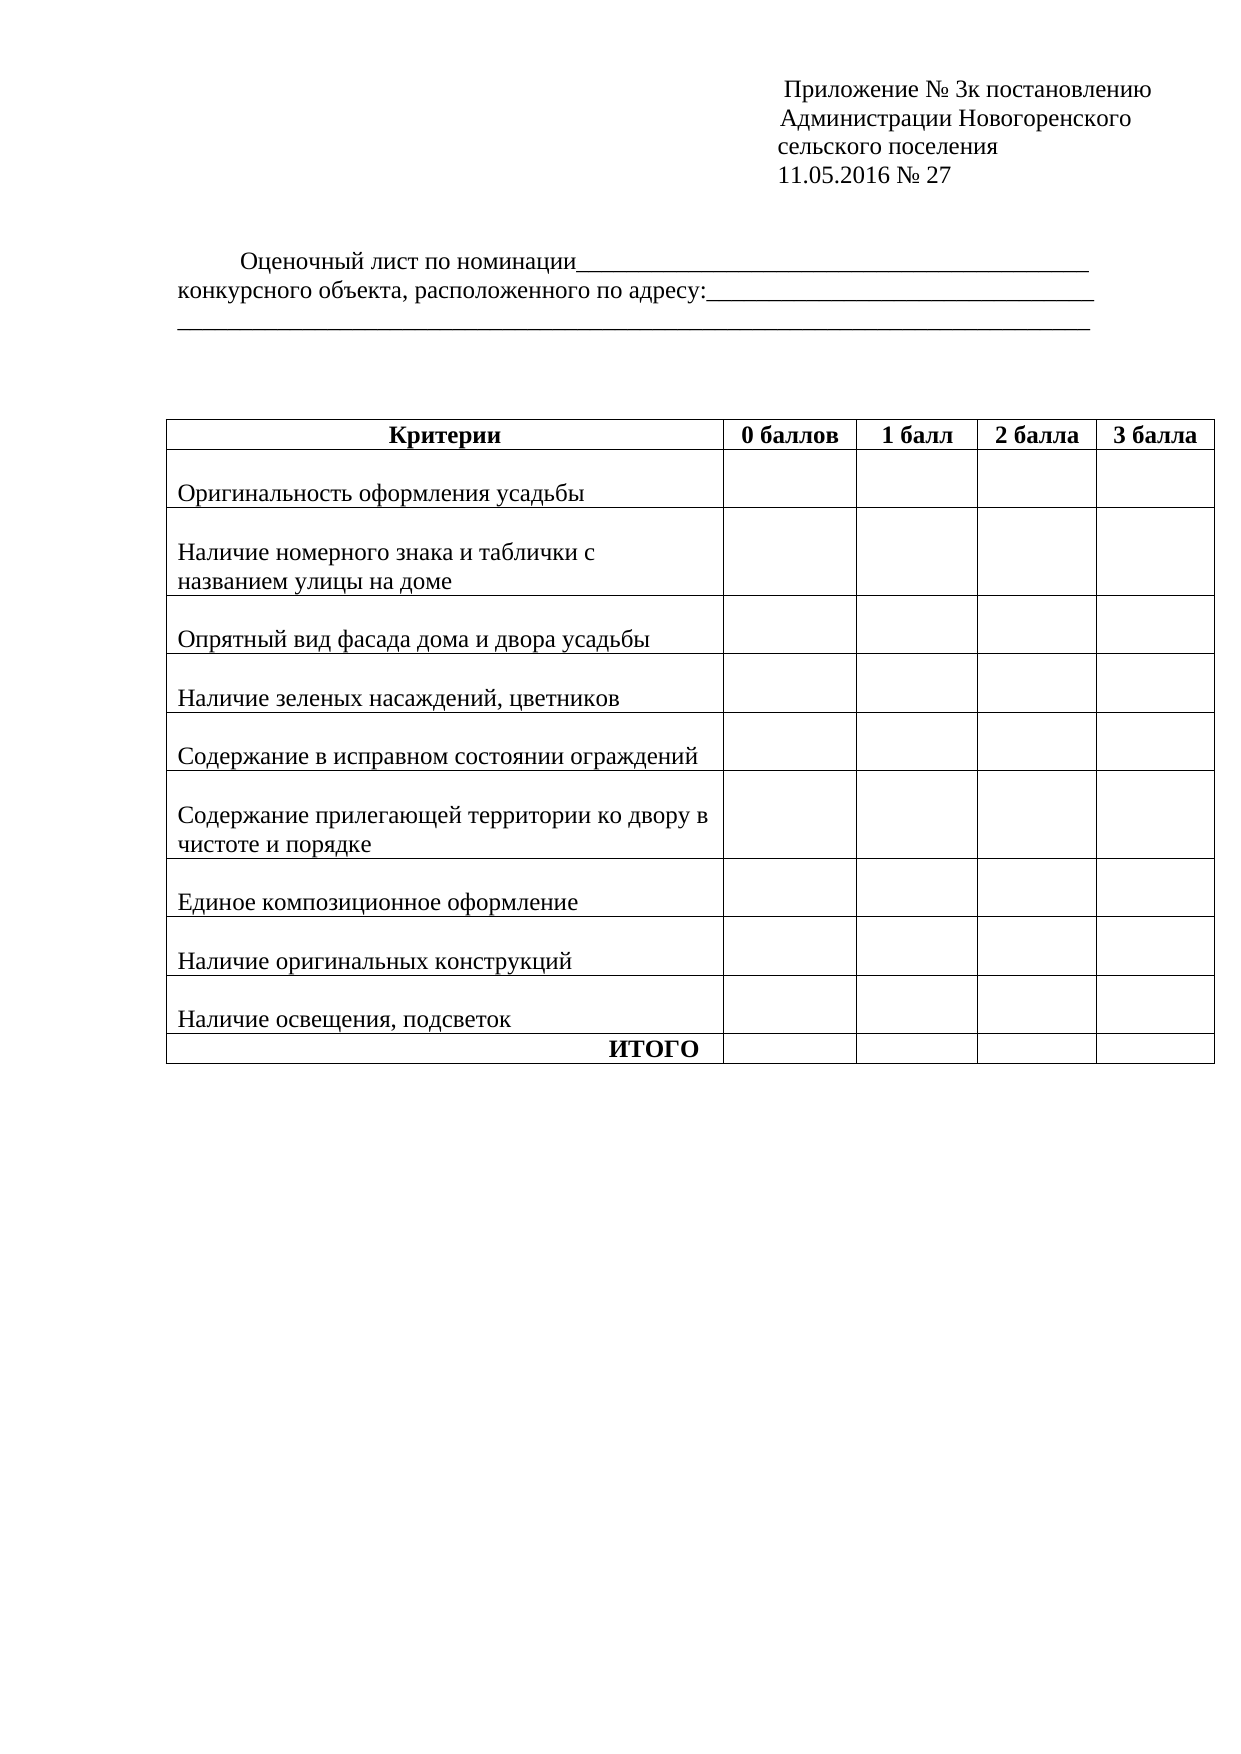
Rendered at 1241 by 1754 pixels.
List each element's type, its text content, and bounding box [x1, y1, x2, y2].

table_cell Оригинальность оформления усадьбы [167, 450, 723, 507]
table_cell Опрятный вид фасада дома и двора усадьбы [167, 596, 723, 653]
table_cell [857, 450, 977, 507]
table_header 1 балл [857, 420, 977, 449]
text Администрации Новогоренского [753, 103, 1152, 131]
table_cell [724, 859, 856, 916]
table_cell [724, 654, 856, 712]
table_header 2 балла [978, 420, 1096, 449]
table_cell [978, 596, 1096, 653]
table_cell [857, 654, 977, 712]
table_cell [978, 976, 1096, 1033]
text Приложение № 3к постановлению [753, 74, 1152, 103]
table_header 0 баллов [724, 420, 856, 449]
table_cell [1097, 508, 1214, 594]
table_cell [1097, 713, 1214, 770]
table_cell [1097, 654, 1214, 712]
table_cell [724, 917, 856, 974]
table_cell [857, 596, 977, 653]
table_cell [857, 917, 977, 974]
table_cell [978, 1034, 1096, 1063]
table_cell [1097, 596, 1214, 653]
table_cell [857, 713, 977, 770]
table_cell [1097, 859, 1214, 916]
table_cell Наличие освещения, подсветок [167, 976, 723, 1033]
table_cell Единое композиционное оформление [167, 859, 723, 916]
table_cell [857, 771, 977, 857]
text 11.05.2016 № 27 [177, 160, 1152, 189]
table_cell [724, 450, 856, 507]
table_cell ИТОГО [167, 1034, 723, 1063]
table_cell [857, 1034, 977, 1063]
table_cell [978, 450, 1096, 507]
table_cell Наличие оригинальных конструкций [167, 917, 723, 974]
table_cell [724, 508, 856, 594]
table_header 3 балла [1097, 420, 1214, 449]
table_cell [1097, 771, 1214, 857]
table_cell [857, 976, 977, 1033]
table_cell [724, 713, 856, 770]
table_cell [978, 508, 1096, 594]
table_cell [978, 713, 1096, 770]
text конкурсного объекта, расположенного по адресу:_______________________________ [177, 275, 1152, 304]
table_cell Наличие зеленых насаждений, цветников [167, 654, 723, 712]
table_cell [1097, 1034, 1214, 1063]
table_cell [1097, 450, 1214, 507]
table_cell Наличие номерного знака и таблички с названием улицы на доме [167, 508, 723, 594]
table_cell [857, 859, 977, 916]
table_cell [1097, 917, 1214, 974]
table_cell [1097, 976, 1214, 1033]
table_cell [857, 508, 977, 594]
text сельского поселения [252, 131, 1152, 160]
table_cell [978, 654, 1096, 712]
table_cell [724, 596, 856, 653]
table_cell Содержание в исправном состоянии ограждений [167, 713, 723, 770]
table_cell [724, 1034, 856, 1063]
table_cell [724, 771, 856, 857]
text Оценочный лист по номинации_________________________________________ [177, 246, 1152, 275]
table_cell [978, 859, 1096, 916]
table_cell Содержание прилегающей территории ко двору в чистоте и порядке [167, 771, 723, 857]
table_header Критерии [167, 420, 723, 449]
table_cell [978, 917, 1096, 974]
table_cell [978, 771, 1096, 857]
text _________________________________________________________________________ [177, 304, 1152, 333]
table_cell [724, 976, 856, 1033]
